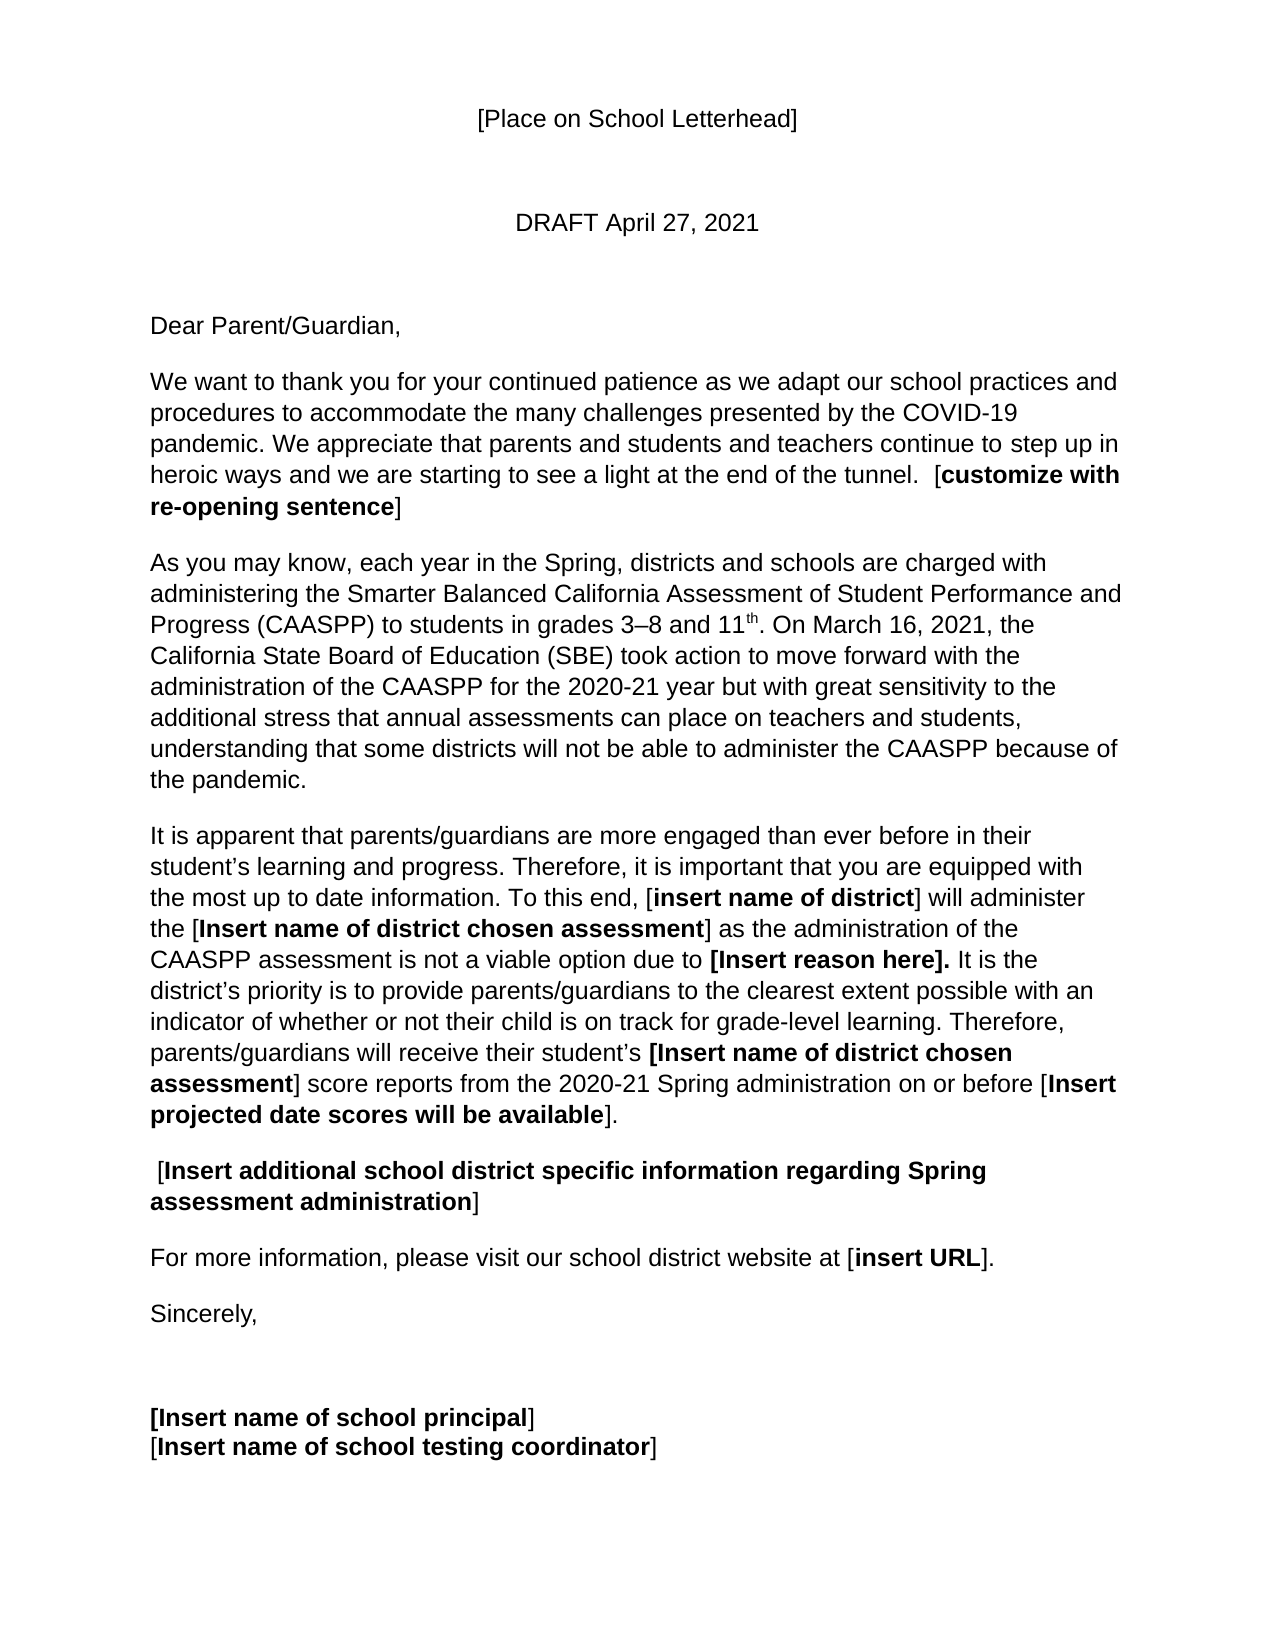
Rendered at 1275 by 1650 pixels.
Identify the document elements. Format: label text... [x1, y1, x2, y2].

text Dear Parent/Guardian, [150, 311, 1125, 340]
text For more information, please visit our school district website at [insert URL]. [150, 1243, 1125, 1272]
text We want to thank you for your continued patience as we adapt our school practices and procedures to accommodate the many challenges presented by the COVID-19 pandemic. We appreciate that parents and students and teachers continue to step up in heroic ways and we are starting to see a light at the end of the tunnel. [customize with re-opening sentence] [150, 367, 1125, 520]
text Sincerely, [150, 1299, 1125, 1328]
text [Place on School Letterhead] [150, 104, 1125, 132]
text [Insert name of school testing coordinator] [150, 1432, 1125, 1461]
text It is apparent that parents/guardians are more engaged than ever before in their student’s learning and progress. Therefore, it is important that you are equipped with the most up to date information. To this end, [insert name of district] will administer the [Insert name of district chosen assessment] as the administration of the CAASPP assessment is not a viable option due to [Insert reason here]. It is the district’s priority is to provide parents/guardians to the clearest extent possible with an indicator of whether or not their child is on track for grade-level learning. Therefore, parents/guardians will receive their student’s [Insert name of district chosen assessment] score reports from the 2020-21 Spring administration on or before [Insert projected date scores will be available]. [150, 821, 1125, 1129]
text DRAFT April 27, 2021 [150, 207, 1125, 236]
text [Insert name of school principal] [150, 1403, 1125, 1432]
text As you may know, each year in the Spring, districts and schools are charged with administering the Smarter Balanced California Assessment of Student Performance and Progress (CAASPP) to students in grades 3–8 and 11th. On March 16, 2021, the California State Board of Education (SBE) took action to move forward with the administration of the CAASPP for the 2020-21 year but with great sensitivity to the additional stress that annual assessments can place on teachers and students, understanding that some districts will not be able to administer the CAASPP because of the pandemic. [150, 547, 1125, 793]
text [Insert additional school district specific information regarding Spring assessment administration] [150, 1156, 1125, 1216]
